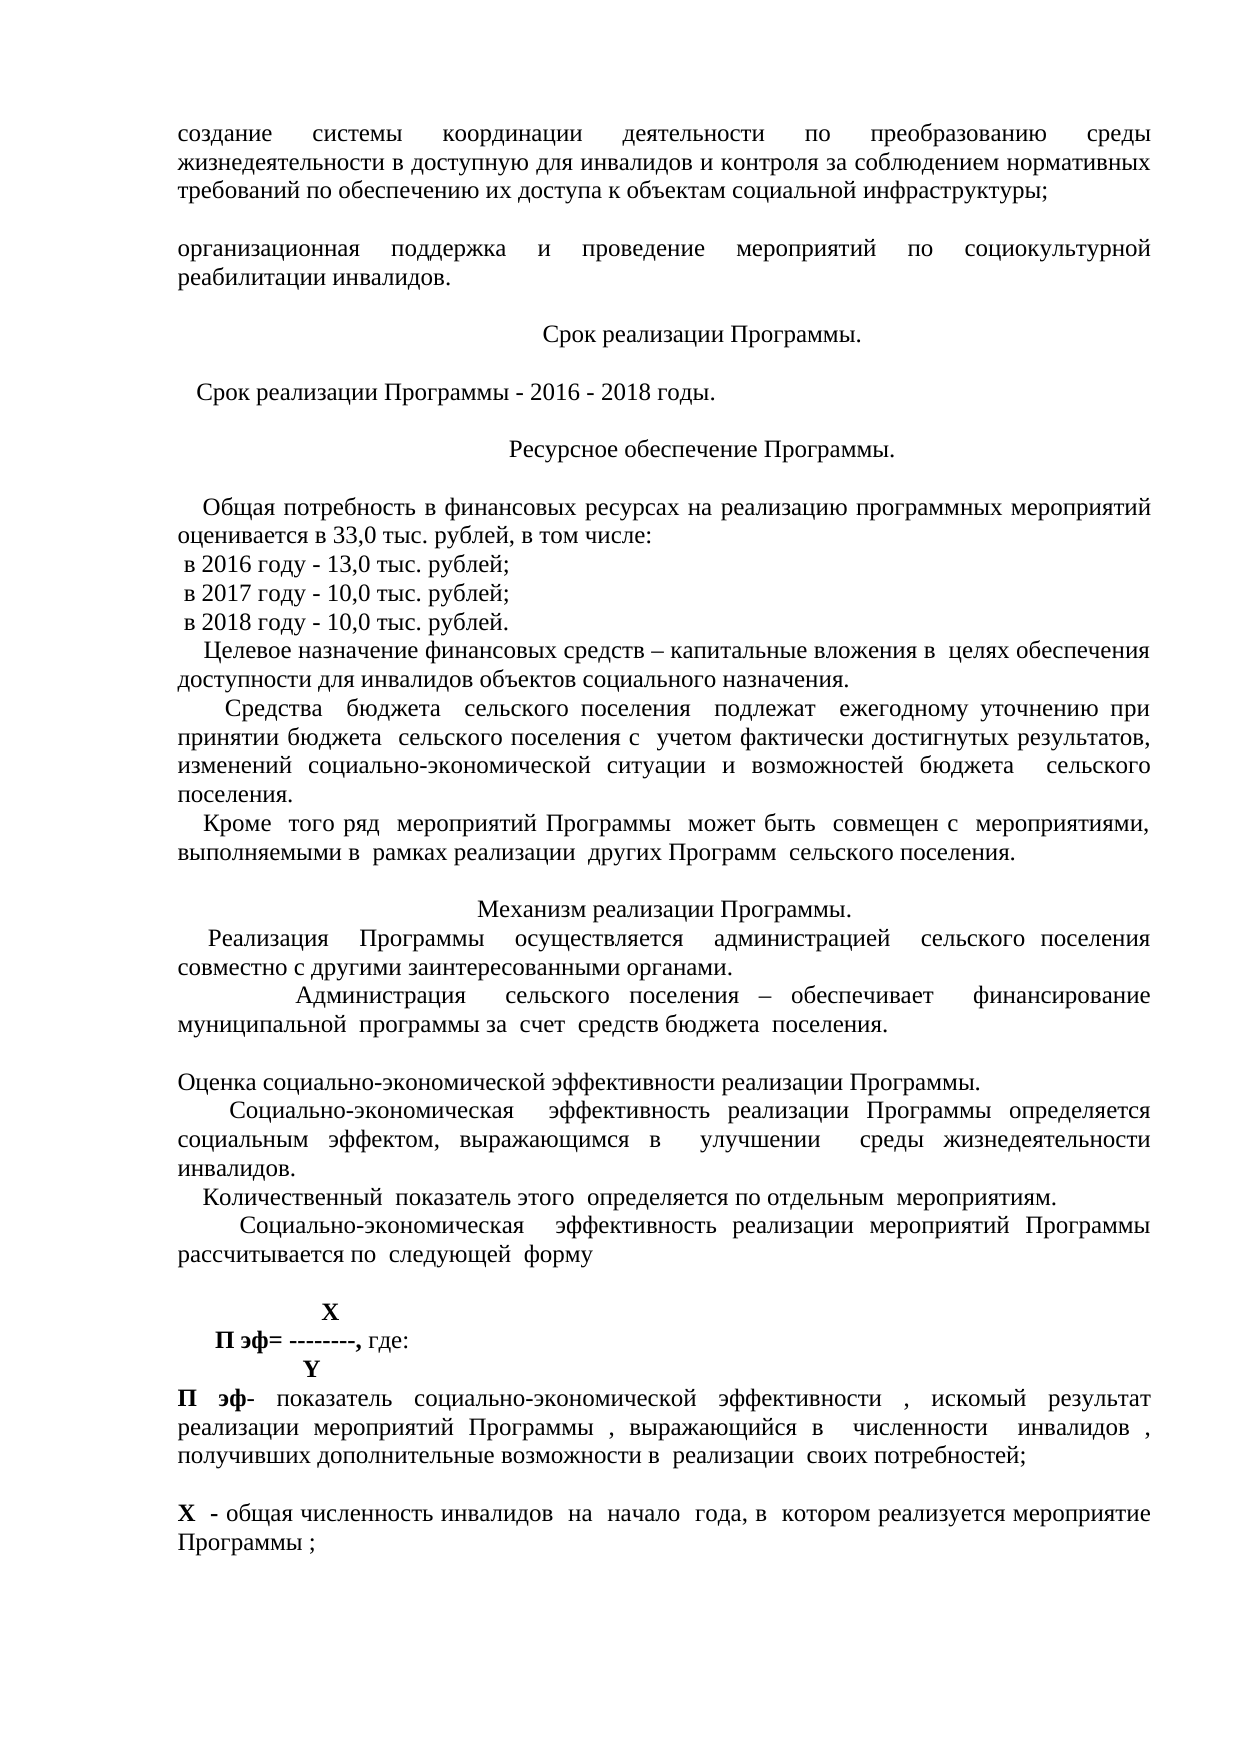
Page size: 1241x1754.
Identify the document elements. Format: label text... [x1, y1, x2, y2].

text Ресурсное обеспечение Программы. [252, 434, 1152, 463]
text Средства бюджета сельского поселения подлежат ежегодному уточнению при принятии бюджета сельского поселения с учетом фактически достигнутых результатов, изменений социально-экономической ситуации и возможностей бюджета сельского поселения. [177, 693, 1152, 808]
text Срок реализации Программы - 2016 - 2018 годы. [177, 377, 1152, 406]
text П эф- показатель социально-экономической эффективности , искомый результат реализации мероприятий Программы , выражающийся в численности инвалидов , получивших дополнительные возможности в реализации своих потребностей; [177, 1383, 1152, 1469]
text Социально-экономическая эффективность реализации Программы определяется социальным эффектом, выражающимся в улучшении среды жизнедеятельности инвалидов. [177, 1096, 1152, 1182]
text X - общая численность инвалидов на начало года, в котором реализуется мероприятие Программы ; [177, 1498, 1152, 1556]
text Реализация Программы осуществляется администрацией сельского поселения совместно с другими заинтересованными органами. [177, 923, 1152, 981]
text в 2017 году - 10,0 тыс. рублей; [177, 578, 1152, 607]
text Механизм реализации Программы. [177, 894, 1152, 923]
text организационная поддержка и проведение мероприятий по социокультурной реабилитации инвалидов. [177, 233, 1152, 291]
text Администрация сельского поселения – обеспечивает финансирование муниципальной программы за счет средств бюджета поселения. [177, 981, 1152, 1038]
text Кроме того ряд мероприятий Программы может быть совмещен с мероприятиями, выполняемыми в рамках реализации других Программ сельского поселения. [177, 808, 1152, 866]
text Целевое назначение финансовых средств – капитальные вложения в целях обеспечения доступности для инвалидов объектов социального назначения. [177, 636, 1152, 693]
text Социально-экономическая эффективность реализации мероприятий Программы рассчитывается по следующей форму [177, 1211, 1152, 1268]
text в 2016 году - 13,0 тыс. рублей; [177, 549, 1152, 578]
text Общая потребность в финансовых ресурсах на реализацию программных мероприятий оценивается в 33,0 тыс. рублей, в том числе: [177, 492, 1152, 549]
text П эф= --------, где: [177, 1326, 1152, 1354]
text Оценка социально-экономической эффективности реализации Программы. [177, 1067, 1152, 1096]
text Y [177, 1354, 1152, 1383]
text X [177, 1297, 1152, 1326]
text создание системы координации деятельности по преобразованию среды жизнедеятельности в доступную для инвалидов и контроля за соблюдением нормативных требований по обеспечению их доступа к объектам социальной инфраструктуры; [177, 118, 1152, 204]
text в 2018 году - 10,0 тыс. рублей. [177, 607, 1152, 636]
text Количественный показатель этого определяется по отдельным мероприятиям. [177, 1182, 1152, 1211]
text Срок реализации Программы. [252, 319, 1152, 348]
